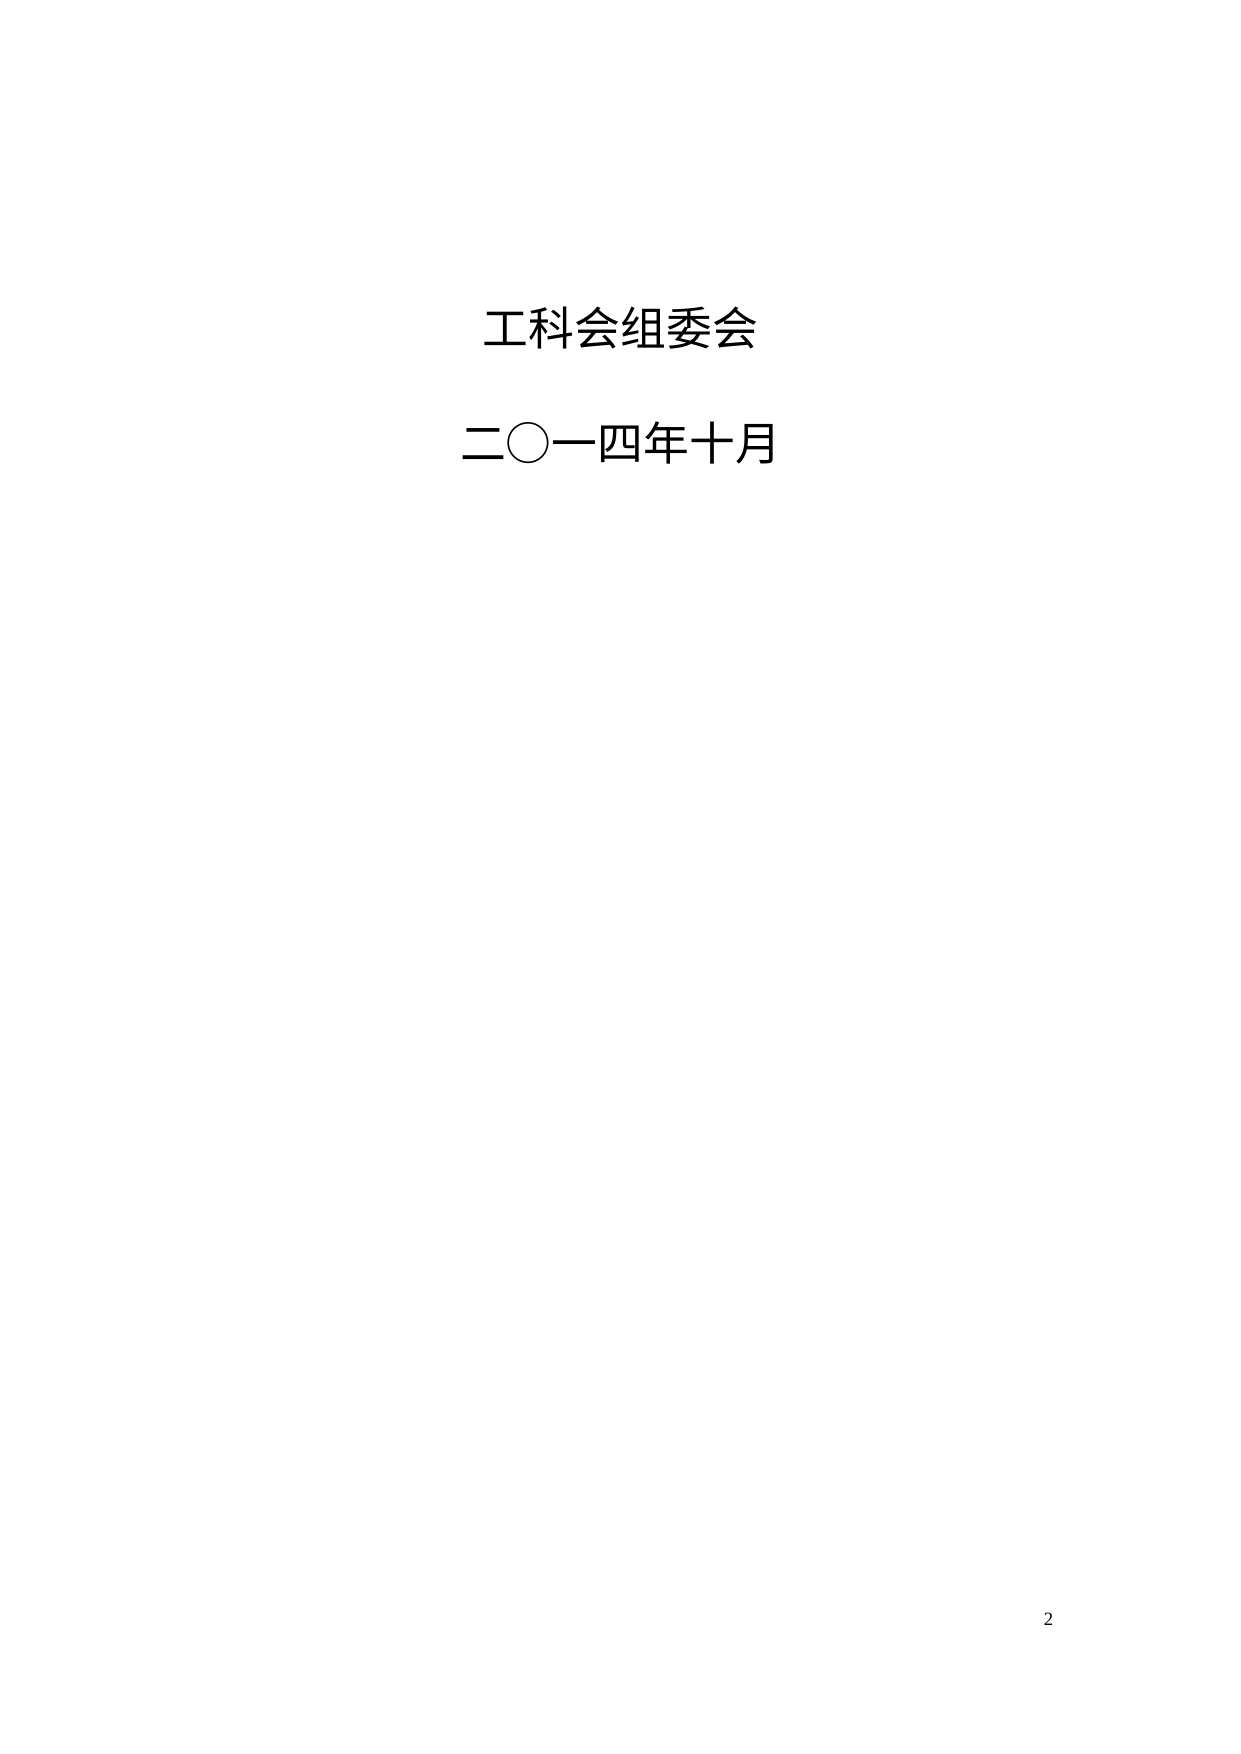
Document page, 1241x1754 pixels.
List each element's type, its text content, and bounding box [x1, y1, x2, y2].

text 工科会组委会 [187, 292, 1053, 358]
text 二○一四年十月 [187, 391, 1053, 489]
